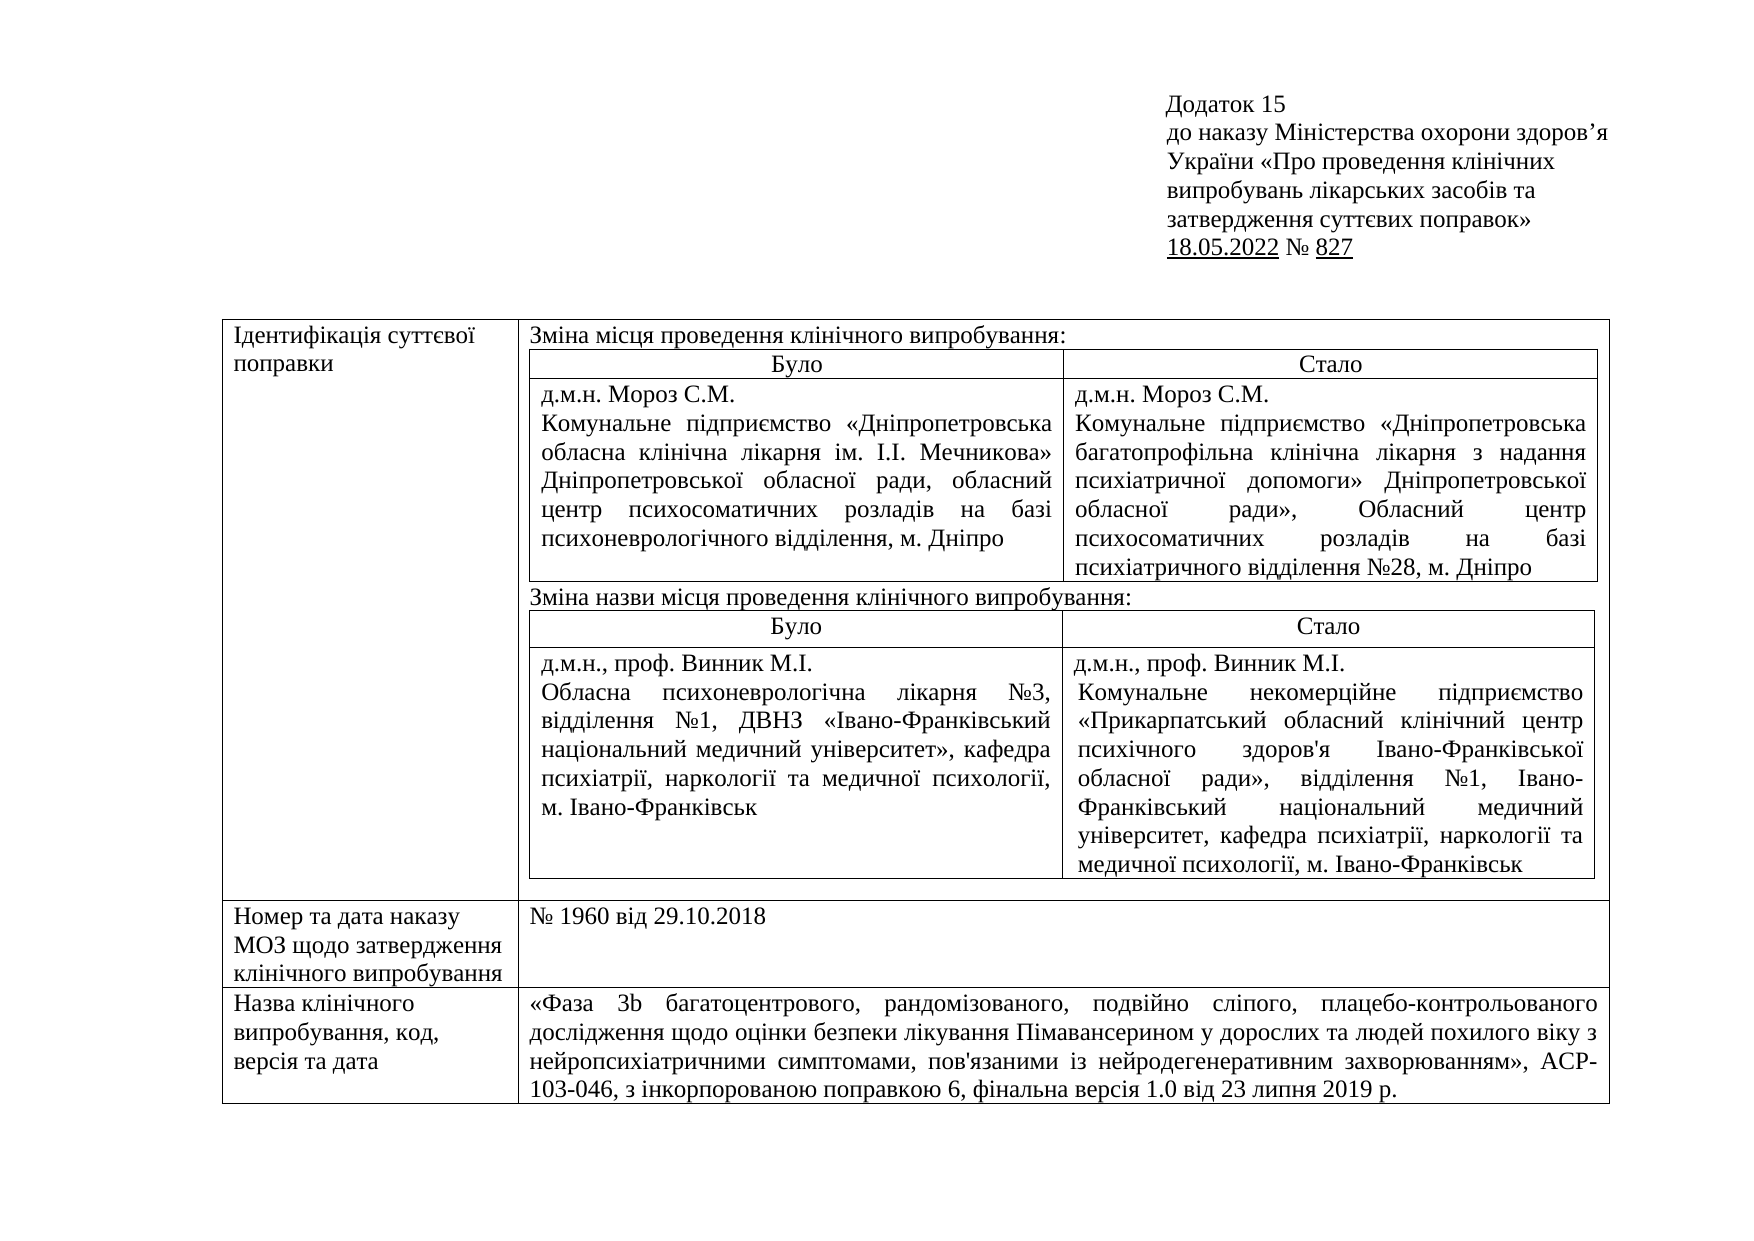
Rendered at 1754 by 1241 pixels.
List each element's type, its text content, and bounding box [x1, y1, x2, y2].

table_header Зміна місця проведення клінічного випробування: Зміна назви місця проведення клінічного випробування: [519, 320, 1609, 900]
table_cell Номер та дата наказу МОЗ щодо затвердження клінічного випробування [223, 901, 518, 987]
table_cell Назва клінічного випробування, код, версія та дата [223, 988, 518, 1103]
table_header Ідентифікація суттєвої поправки [223, 320, 518, 900]
text до наказу Міністерства охорони здоров’я України «Про проведення клінічних випробувань лікарських засобів та затвердження суттєвих поправок» [1167, 117, 1624, 232]
table_cell «Фаза 3b багатоцентрового, рандомізованого, подвійно сліпого, плацебо-контрольованого дослідження щодо оцінки безпеки лікування Пімавансерином у дорослих та людей похилого віку з нейропсихіатричними симптомами, пов'язаними із нейродегенеративним захворюванням», ACP-103-046, з інкорпорованою поправкою 6, фінальна версія 1.0 від 23 липня 2019 р. [519, 988, 1609, 1103]
table_cell № 1960 від 29.10.2018 [519, 901, 1609, 987]
text 18.05.2022 № 827 [1167, 232, 1624, 261]
text Додаток 15 [222, 89, 1624, 117]
